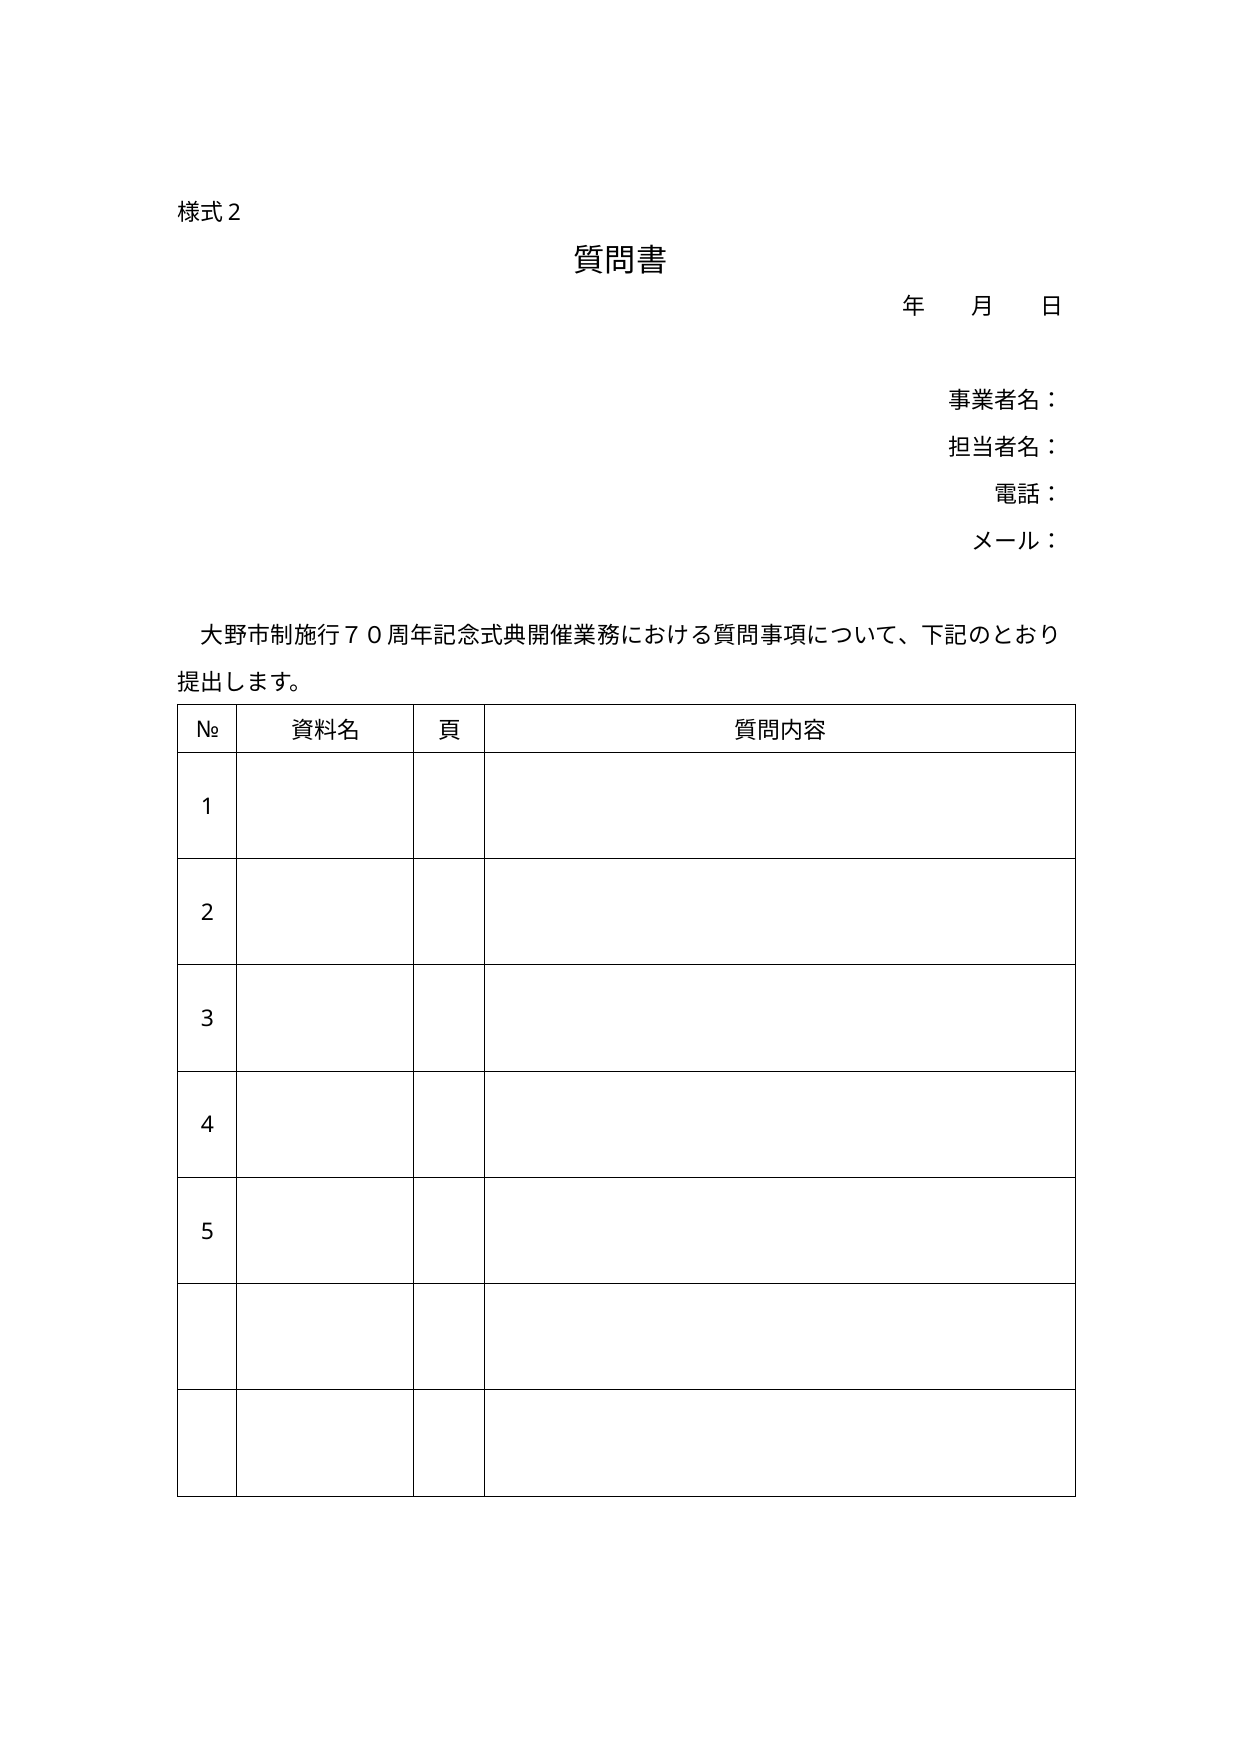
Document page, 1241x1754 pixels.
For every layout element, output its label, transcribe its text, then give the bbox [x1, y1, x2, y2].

table_header № [178, 705, 236, 752]
text 様式2 [177, 187, 1063, 234]
table_cell [178, 1284, 236, 1389]
text 年 月 日 [177, 281, 1063, 328]
table_cell [237, 859, 413, 964]
table_cell [237, 1072, 413, 1177]
table_cell [485, 1178, 1075, 1283]
table_header 質問内容 [485, 705, 1075, 752]
table_cell [485, 965, 1075, 1071]
table_cell [237, 1284, 413, 1389]
table_cell [237, 753, 413, 858]
table_cell [414, 1072, 484, 1177]
table_cell [237, 1178, 413, 1283]
table_cell 3 [178, 965, 236, 1071]
table_cell [237, 965, 413, 1071]
table_cell [414, 753, 484, 858]
text 電話： [177, 469, 1063, 516]
table_header 頁 [414, 705, 484, 752]
table_cell [178, 1390, 236, 1496]
table_cell 4 [178, 1072, 236, 1177]
table_cell 5 [178, 1178, 236, 1283]
table_cell [414, 1178, 484, 1283]
table_cell [485, 1072, 1075, 1177]
table_cell [414, 965, 484, 1071]
table_cell [485, 859, 1075, 964]
table_cell [485, 1284, 1075, 1389]
text メール： [177, 516, 1063, 563]
text 担当者名： [177, 422, 1063, 469]
table_cell 2 [178, 859, 236, 964]
text 質問書 [177, 234, 1063, 281]
text 大野市制施行７０周年記念式典開催業務における質問事項について、下記のとおり提出します。 [177, 610, 1063, 704]
table_cell [414, 1284, 484, 1389]
table_cell [485, 753, 1075, 858]
table_cell [485, 1390, 1075, 1496]
table_cell [414, 859, 484, 964]
table_cell 1 [178, 753, 236, 858]
text 事業者名： [177, 375, 1063, 422]
table_cell [237, 1390, 413, 1496]
table_cell [414, 1390, 484, 1496]
table_header 資料名 [237, 705, 413, 752]
